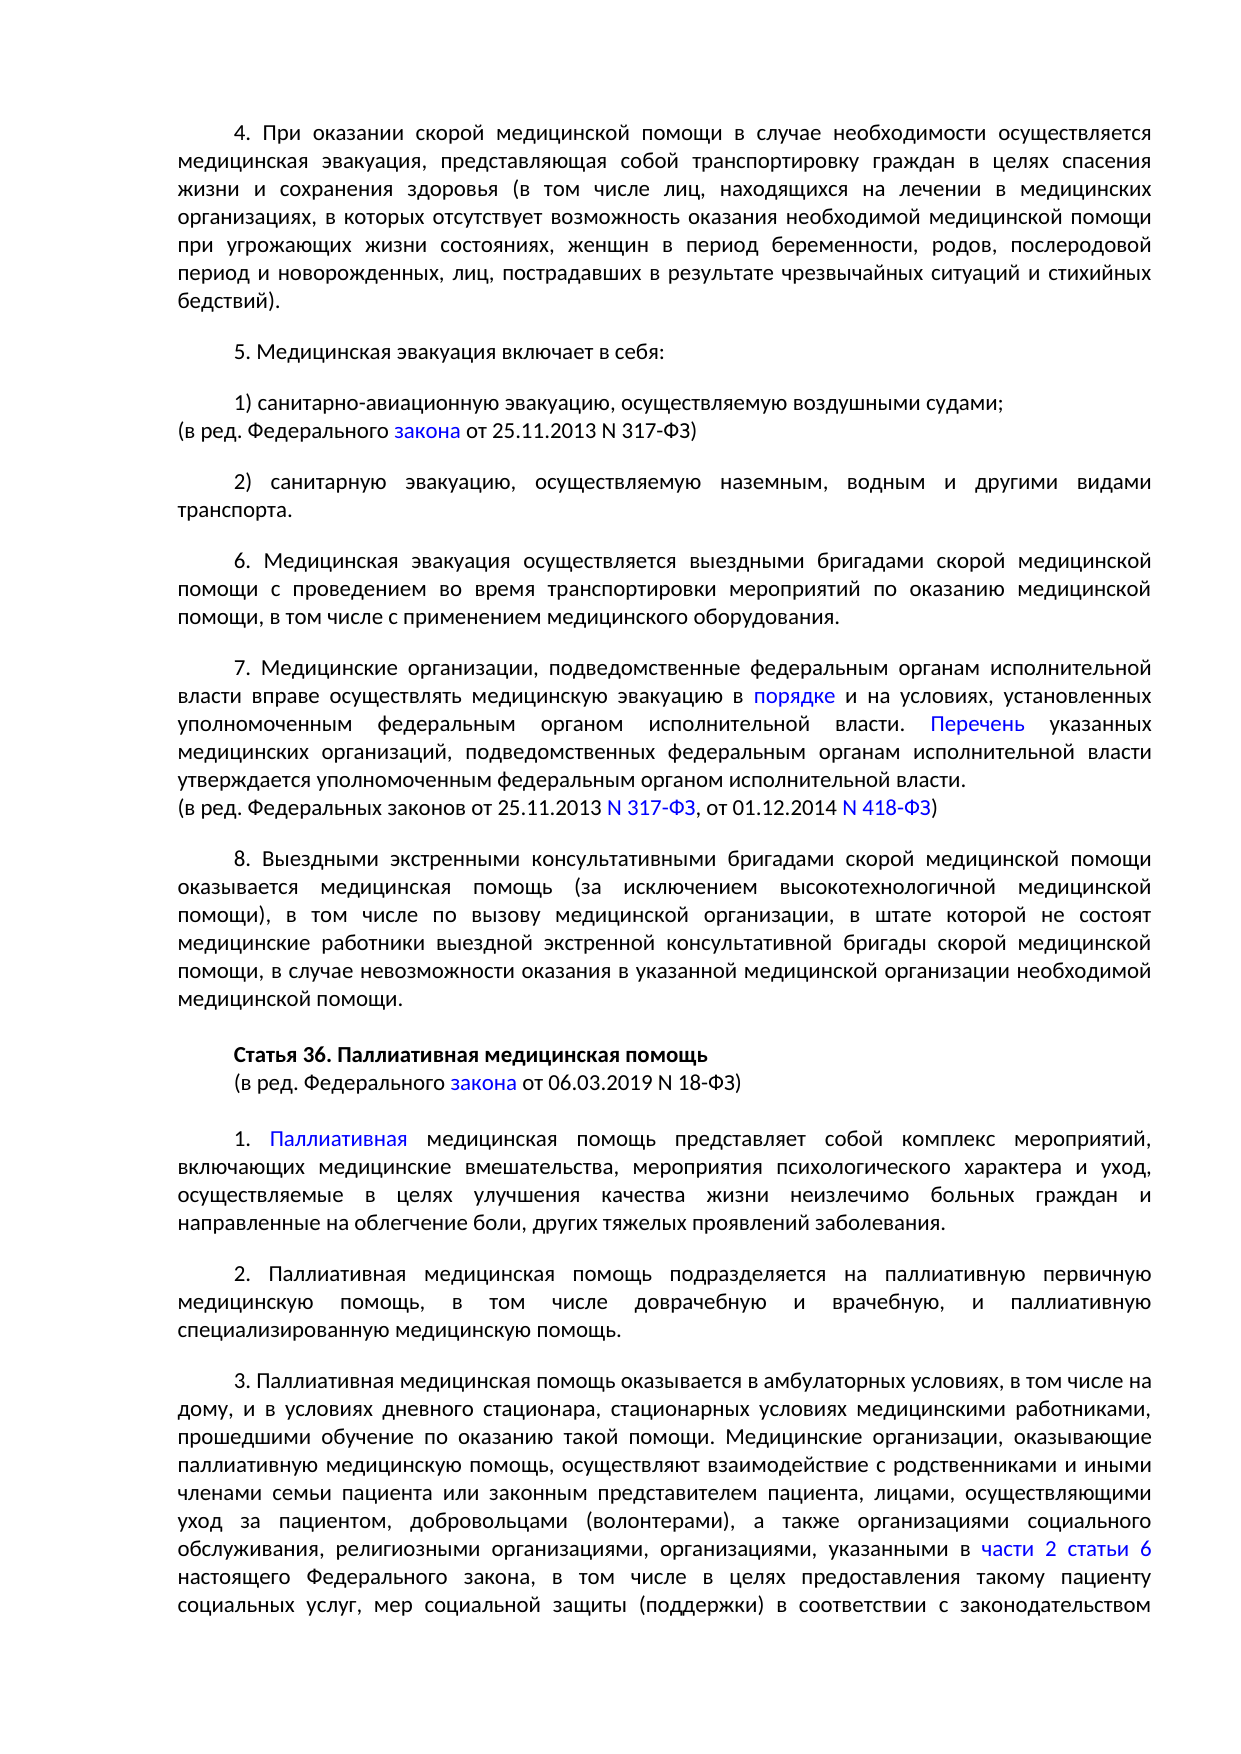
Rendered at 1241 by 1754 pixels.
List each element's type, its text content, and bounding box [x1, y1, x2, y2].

text 2. Паллиативная медицинская помощь подразделяется на паллиативную первичную медицинскую помощь, в том числе доврачебную и врачебную, и паллиативную специализированную медицинскую помощь. [177, 1259, 1152, 1343]
text 7. Медицинские организации, подведомственные федеральным органам исполнительной власти вправе осуществлять медицинскую эвакуацию в порядке и на условиях, установленных уполномоченным федеральным органом исполнительной власти. Перечень указанных медицинских организаций, подведомственных федеральным органам исполнительной власти утверждается уполномоченным федеральным органом исполнительной власти. [177, 653, 1152, 793]
text 8. Выездными экстренными консультативными бригадами скорой медицинской помощи оказывается медицинская помощь (за исключением высокотехнологичной медицинской помощи), в том числе по вызову медицинской организации, в штате которой не состоят медицинские работники выездной экстренной консультативной бригады скорой медицинской помощи, в случае невозможности оказания в указанной медицинской организации необходимой медицинской помощи. [177, 844, 1152, 1012]
text 4. При оказании скорой медицинской помощи в случае необходимости осуществляется медицинская эвакуация, представляющая собой транспортировку граждан в целях спасения жизни и сохранения здоровья (в том числе лиц, находящихся на лечении в медицинских организациях, в которых отсутствует возможность оказания необходимой медицинской помощи при угрожающих жизни состояниях, женщин в период беременности, родов, послеродовой период и новорожденных, лиц, пострадавших в результате чрезвычайных ситуаций и стихийных бедствий). [177, 118, 1152, 314]
text 2) санитарную эвакуацию, осуществляемую наземным, водным и другими видами транспорта. [177, 467, 1152, 523]
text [177, 1366, 1152, 1618]
text (в ред. Федеральных законов от 25.11.2013 N 317-ФЗ, от 01.12.2014 N 418-ФЗ) [177, 793, 1152, 821]
text (в ред. Федерального закона от 06.03.2019 N 18-ФЗ) [177, 1068, 1152, 1096]
text 5. Медицинская эвакуация включает в себя: [177, 337, 1152, 365]
title Статья 36. Паллиативная медицинская помощь [177, 1040, 1152, 1068]
text 1. Паллиативная медицинская помощь представляет собой комплекс мероприятий, включающих медицинские вмешательства, мероприятия психологического характера и уход, осуществляемые в целях улучшения качества жизни неизлечимо больных граждан и направленные на облегчение боли, других тяжелых проявлений заболевания. [177, 1124, 1152, 1236]
text 1) санитарно-авиационную эвакуацию, осуществляемую воздушными судами; [177, 388, 1152, 416]
text (в ред. Федерального закона от 25.11.2013 N 317-ФЗ) [177, 416, 1152, 444]
text 6. Медицинская эвакуация осуществляется выездными бригадами скорой медицинской помощи с проведением во время транспортировки мероприятий по оказанию медицинской помощи, в том числе с применением медицинского оборудования. [177, 546, 1152, 630]
